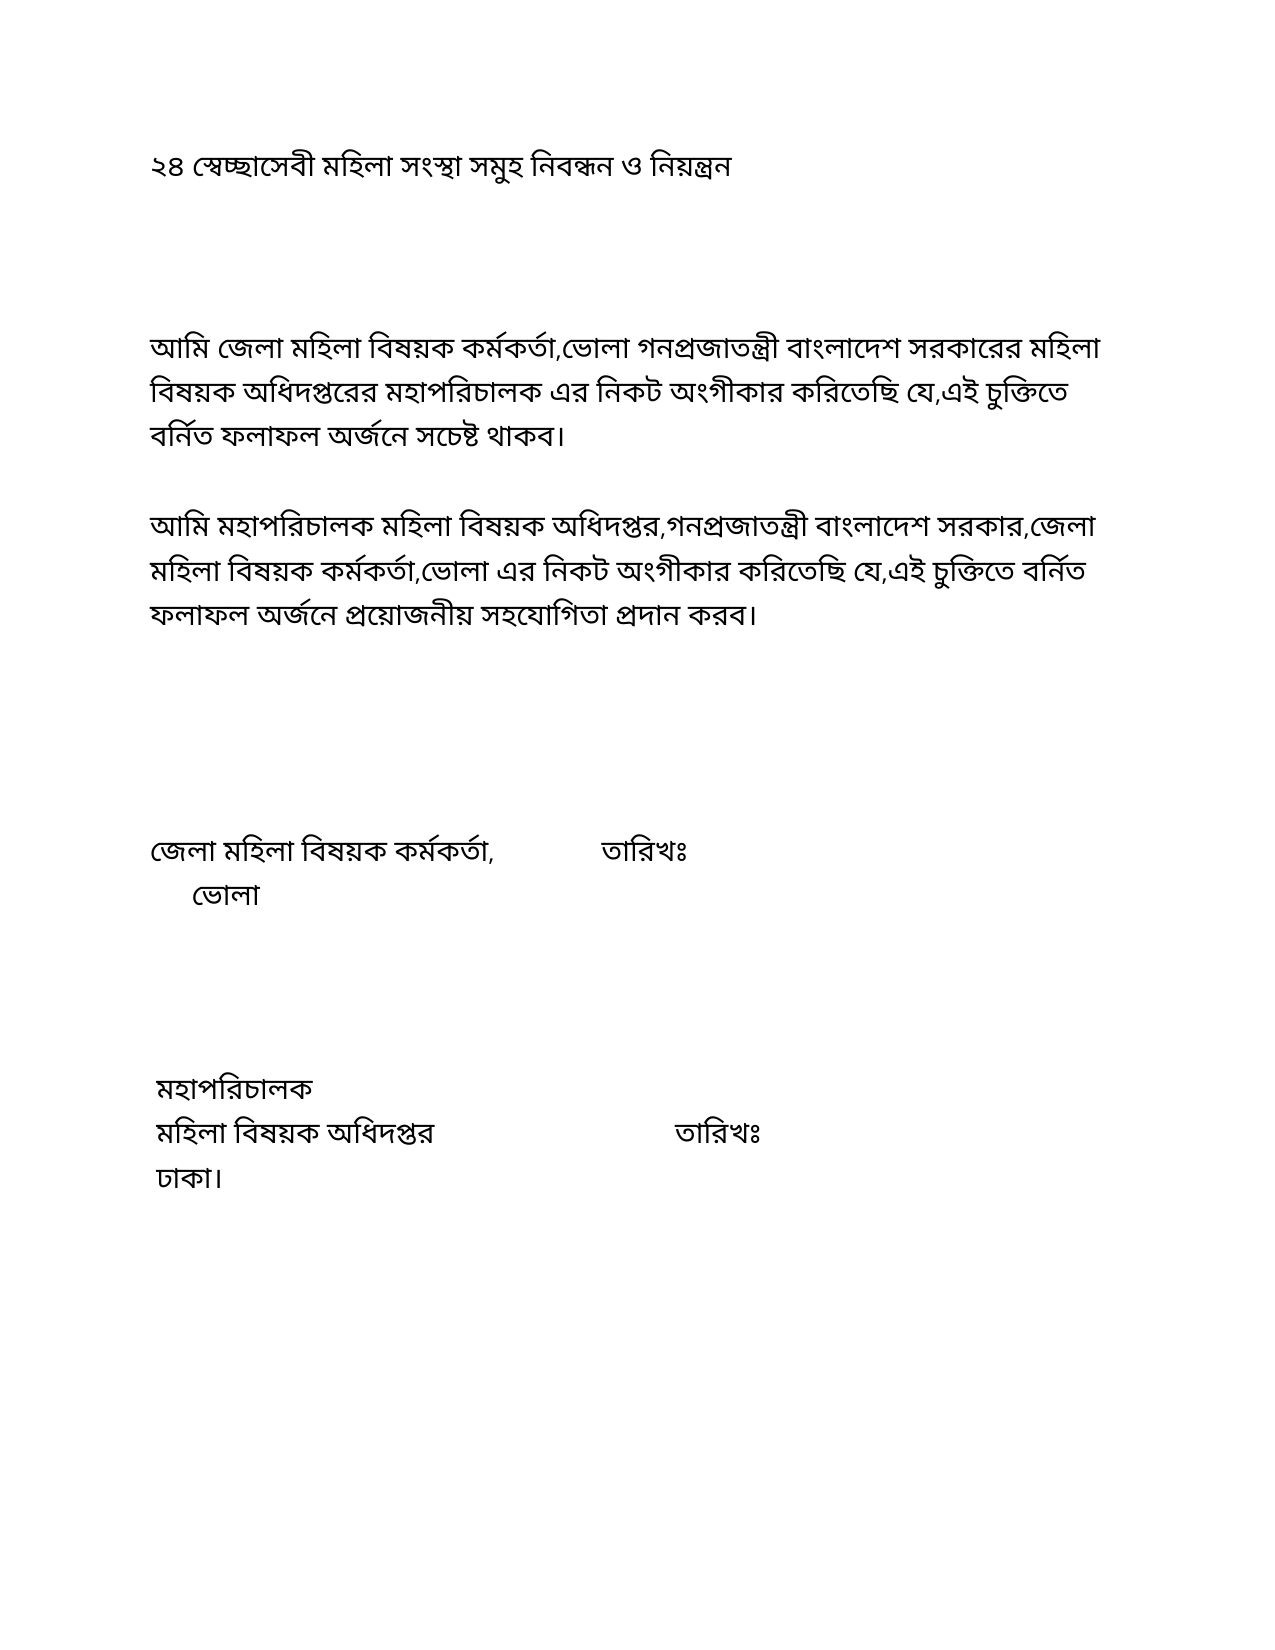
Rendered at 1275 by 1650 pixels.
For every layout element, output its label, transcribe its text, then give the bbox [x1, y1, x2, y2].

text জেলা মহিলা বিষয়ক কর্মকর্তা, তারিখঃ [150, 834, 1125, 873]
text মহিলা বিষয়ক অধিদপ্তর তারিখঃ [150, 1117, 1125, 1156]
text মহাপরিচালক [150, 1072, 1125, 1111]
text ভোলা [150, 879, 1125, 917]
text আমি জেলা মহিলা বিষয়ক কর্মকর্তা,ভোলা গনপ্রজাতন্ত্রী বাংলাদেশ সরকারের মহিলা বিষয়ক অধিদপ্তরের মহাপরিচালক এর নিকট অংগীকার করিতেছি যে,এই চুক্তিতে বর্নিত ফলাফল অর্জনে সচেষ্ট থাকব। [150, 331, 1125, 459]
text ঢাকা। [150, 1161, 1125, 1200]
text আমি মহাপরিচালক মহিলা বিষয়ক অধিদপ্তর,গনপ্রজাতন্ত্রী বাংলাদেশ সরকার,জেলা মহিলা বিষয়ক কর্মকর্তা,ভোলা এর নিকট অংগীকার করিতেছি যে,এই চুক্তিতে বর্নিত ফলাফল অর্জনে প্রয়োজনীয় সহযোগিতা প্রদান করব। [150, 510, 1125, 637]
text ২৪ স্বেচ্ছাসেবী মহিলা সংস্থা সমুহ নিবন্ধন ও নিয়ন্ত্রন [150, 150, 1125, 189]
